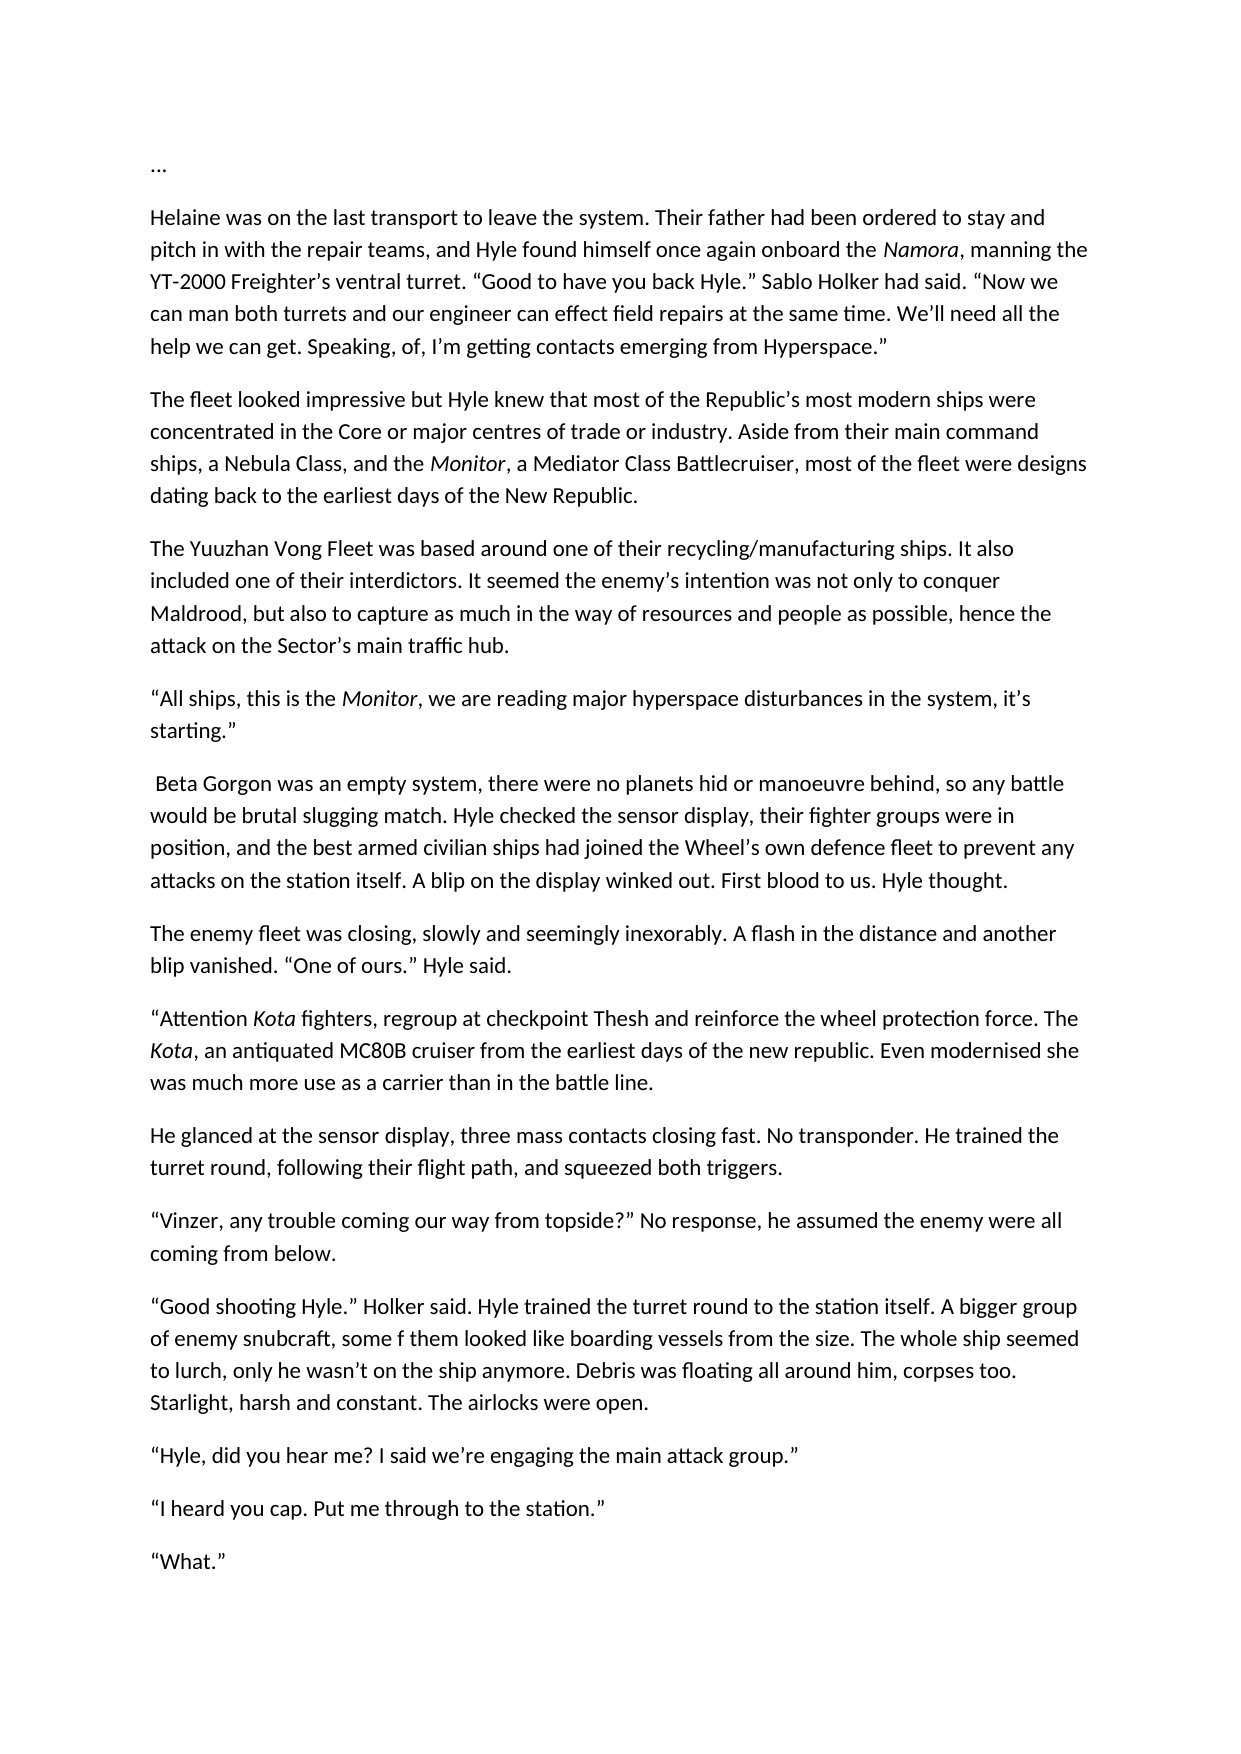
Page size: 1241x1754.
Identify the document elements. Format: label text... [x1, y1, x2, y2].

text “I heard you cap. Put me through to the station.” [150, 1494, 1090, 1522]
text ... [150, 150, 1090, 178]
text Helaine was on the last transport to leave the system. Their father had been ordered to stay and pitch in with the repair teams, and Hyle found himself once again onboard the Namora, manning the YT-2000 Freighter’s ventral turret. “Good to have you back Hyle.” Sablo Holker had said. “Now we can man both turrets and our engineer can effect field repairs at the same time. We’ll need all the help we can get. Speaking, of, I’m getting contacts emerging from Hyperspace.” [150, 203, 1090, 360]
text “What.” [150, 1547, 1090, 1575]
text “Vinzer, any trouble coming our way from topside?” No response, he assumed the enemy were all coming from below. [150, 1207, 1090, 1267]
text The Yuuzhan Vong Fleet was based around one of their recycling/manufacturing ships. It also included one of their interdictors. It seemed the enemy’s intention was not only to conquer Maldrood, but also to capture as much in the way of resources and people as possible, hence the attack on the Sector’s main traffic hub. [150, 534, 1090, 659]
text “Attention Kota fighters, regroup at checkpoint Thesh and reinforce the wheel protection force. The Kota, an antiquated MC80B cruiser from the earliest days of the new republic. Even modernised she was much more use as a carrier than in the battle line. [150, 1004, 1090, 1096]
text He glanced at the sensor display, three mass contacts closing fast. No transponder. He trained the turret round, following their flight path, and squeezed both triggers. [150, 1121, 1090, 1182]
text The enemy fleet was closing, slowly and seemingly inexorably. A flash in the distance and another blip vanished. “One of ours.” Hyle said. [150, 919, 1090, 979]
text “All ships, this is the Monitor, we are reading major hyperspace disturbances in the system, it’s starting.” [150, 684, 1090, 744]
text The fleet looked impressive but Hyle knew that most of the Republic’s most modern ships were concentrated in the Core or major centres of trade or industry. Aside from their main command ships, a Nebula Class, and the Monitor, a Mediator Class Battlecruiser, most of the fleet were designs dating back to the earliest days of the New Republic. [150, 385, 1090, 509]
text Beta Gorgon was an empty system, there were no planets hid or manoeuvre behind, so any battle would be brutal slugging match. Hyle checked the sensor display, their fighter groups were in position, and the best armed civilian ships had joined the Wheel’s own defence fleet to prevent any attacks on the station itself. A blip on the display winked out. First blood to us. Hyle thought. [150, 769, 1090, 894]
text “Good shooting Hyle.” Holker said. Hyle trained the turret round to the station itself. A bigger group of enemy snubcraft, some f them looked like boarding vessels from the size. The whole ship seemed to lurch, only he wasn’t on the ship anymore. Debris was floating all around him, corpses too. Starlight, harsh and constant. The airlocks were open. [150, 1292, 1090, 1416]
text “Hyle, did you hear me? I said we’re engaging the main attack group.” [150, 1441, 1090, 1469]
